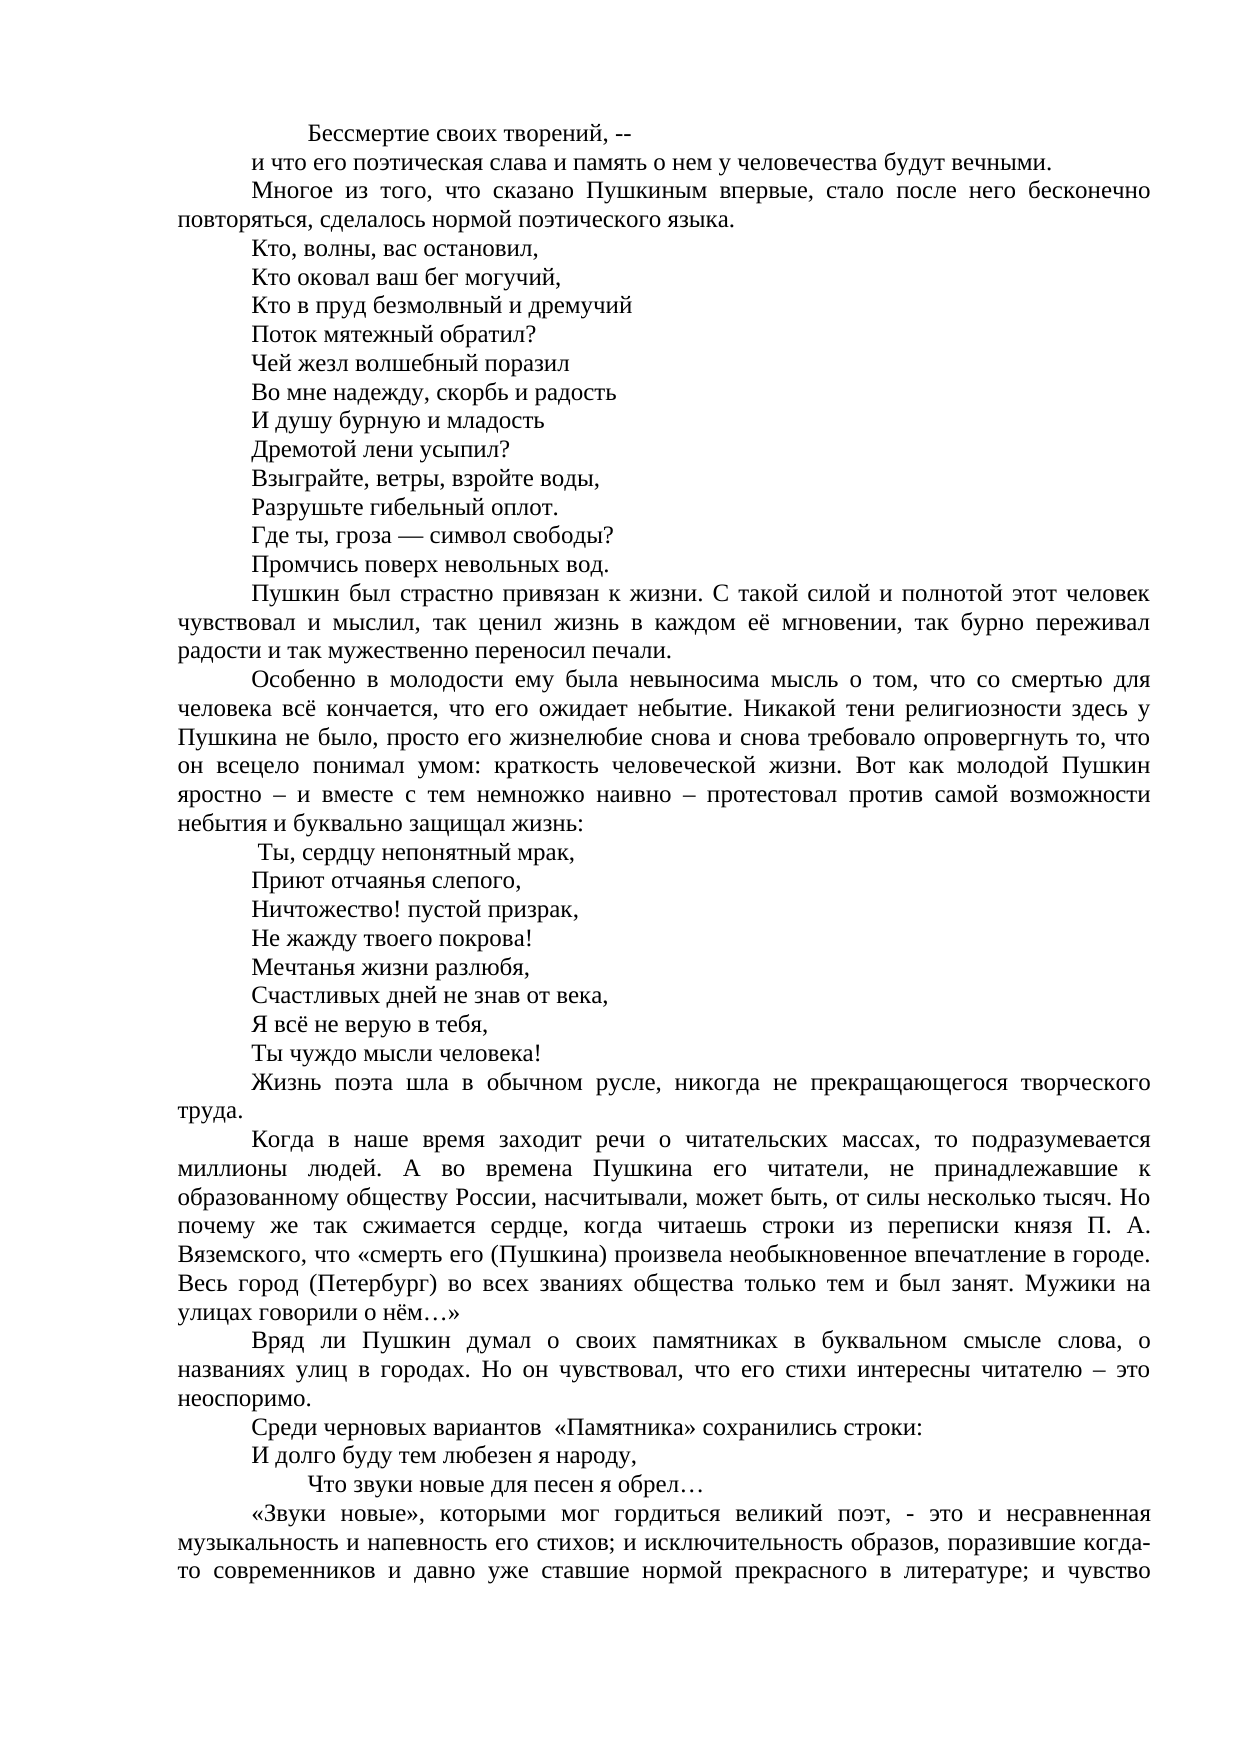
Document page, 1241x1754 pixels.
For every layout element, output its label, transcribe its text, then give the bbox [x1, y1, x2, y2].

text Не жажду твоего покрова! [177, 923, 1152, 952]
text Что звуки новые для песен я обрел… [177, 1469, 1152, 1498]
text Счастливых дней не знав от века, [177, 981, 1152, 1009]
text Поток мятежный обратил? [177, 319, 1152, 348]
text Вряд ли Пушкин думал о своих памятниках в буквальном смысле слова, о названиях улиц в городах. Но он чувствовал, что его стихи интересны читателю – это неоспоримо. [177, 1326, 1152, 1412]
text Дремотой лени усыпил? [177, 434, 1152, 463]
text Взыграйте, ветры, взройте воды, [177, 463, 1152, 492]
text Кто оковал ваш бег могучий, [177, 262, 1152, 291]
text Приют отчаянья слепого, [177, 866, 1152, 894]
text Чей жезл волшебный поразил [177, 348, 1152, 377]
text Ничтожество! пустой призрак, [177, 894, 1152, 923]
text И долго буду тем любезен я народу, [177, 1441, 1152, 1469]
text Ты, сердцу непонятный мрак, [177, 837, 1152, 866]
text Пушкин был страстно привязан к жизни. С такой силой и полнотой этот человек чувствовал и мыслил, так ценил жизнь в каждом её мгновении, так бурно переживал радости и так мужественно переносил печали. [177, 578, 1152, 664]
text Бессмертие своих творений, -- [177, 118, 1152, 147]
text Особенно в молодости ему была невыносима мысль о том, что со смертью для человека всё кончается, что его ожидает небытие. Никакой тени религиозности здесь у Пушкина не было, просто его жизнелюбие снова и снова требовало опровергнуть то, что он всецело понимал умом: краткость человеческой жизни. Вот как молодой Пушкин яростно – и вместе с тем немножко наивно – протестовал против самой возможности небытия и буквально защищал жизнь: [177, 664, 1152, 837]
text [177, 1498, 1152, 1584]
text Кто в пруд безмолвный и дремучий [177, 291, 1152, 319]
text Жизнь поэта шла в обычном русле, никогда не прекращающегося творческого труда. [177, 1067, 1152, 1124]
text Я всё не верую в тебя, [177, 1009, 1152, 1038]
text Во мне надежду, скорбь и радость [177, 377, 1152, 406]
text Где ты, гроза — символ свободы? [177, 521, 1152, 549]
text Среди черновых вариантов «Памятника» сохранились строки: [177, 1412, 1152, 1441]
text Когда в наше время заходит речи о читательских массах, то подразумевается миллионы людей. А во времена Пушкина его читатели, не принадлежавшие к образованному обществу России, насчитывали, может быть, от силы несколько тысяч. Но почему же так сжимается сердце, когда читаешь строки из переписки князя П. А. Вяземского, что «смерть его (Пушкина) произвела необыкновенное впечатление в городе. Весь город (Петербург) во всех званиях общества только тем и был занят. Мужики на улицах говорили о нём…» [177, 1124, 1152, 1326]
text Мечтанья жизни разлюбя, [177, 952, 1152, 981]
text Многое из того, что сказано Пушкиным впервые, стало после него бесконечно повторяться, сделалось нормой поэтического языка. [177, 176, 1152, 233]
text Промчись поверх невольных вод. [177, 549, 1152, 578]
text Разрушьте гибельный оплот. [177, 492, 1152, 521]
text и что его поэтическая слава и память о нем у человечества будут вечными. [177, 147, 1152, 176]
text Ты чуждо мысли человека! [177, 1038, 1152, 1067]
text И душу бурную и младость [177, 406, 1152, 434]
text Кто, волны, вас остановил, [177, 233, 1152, 262]
